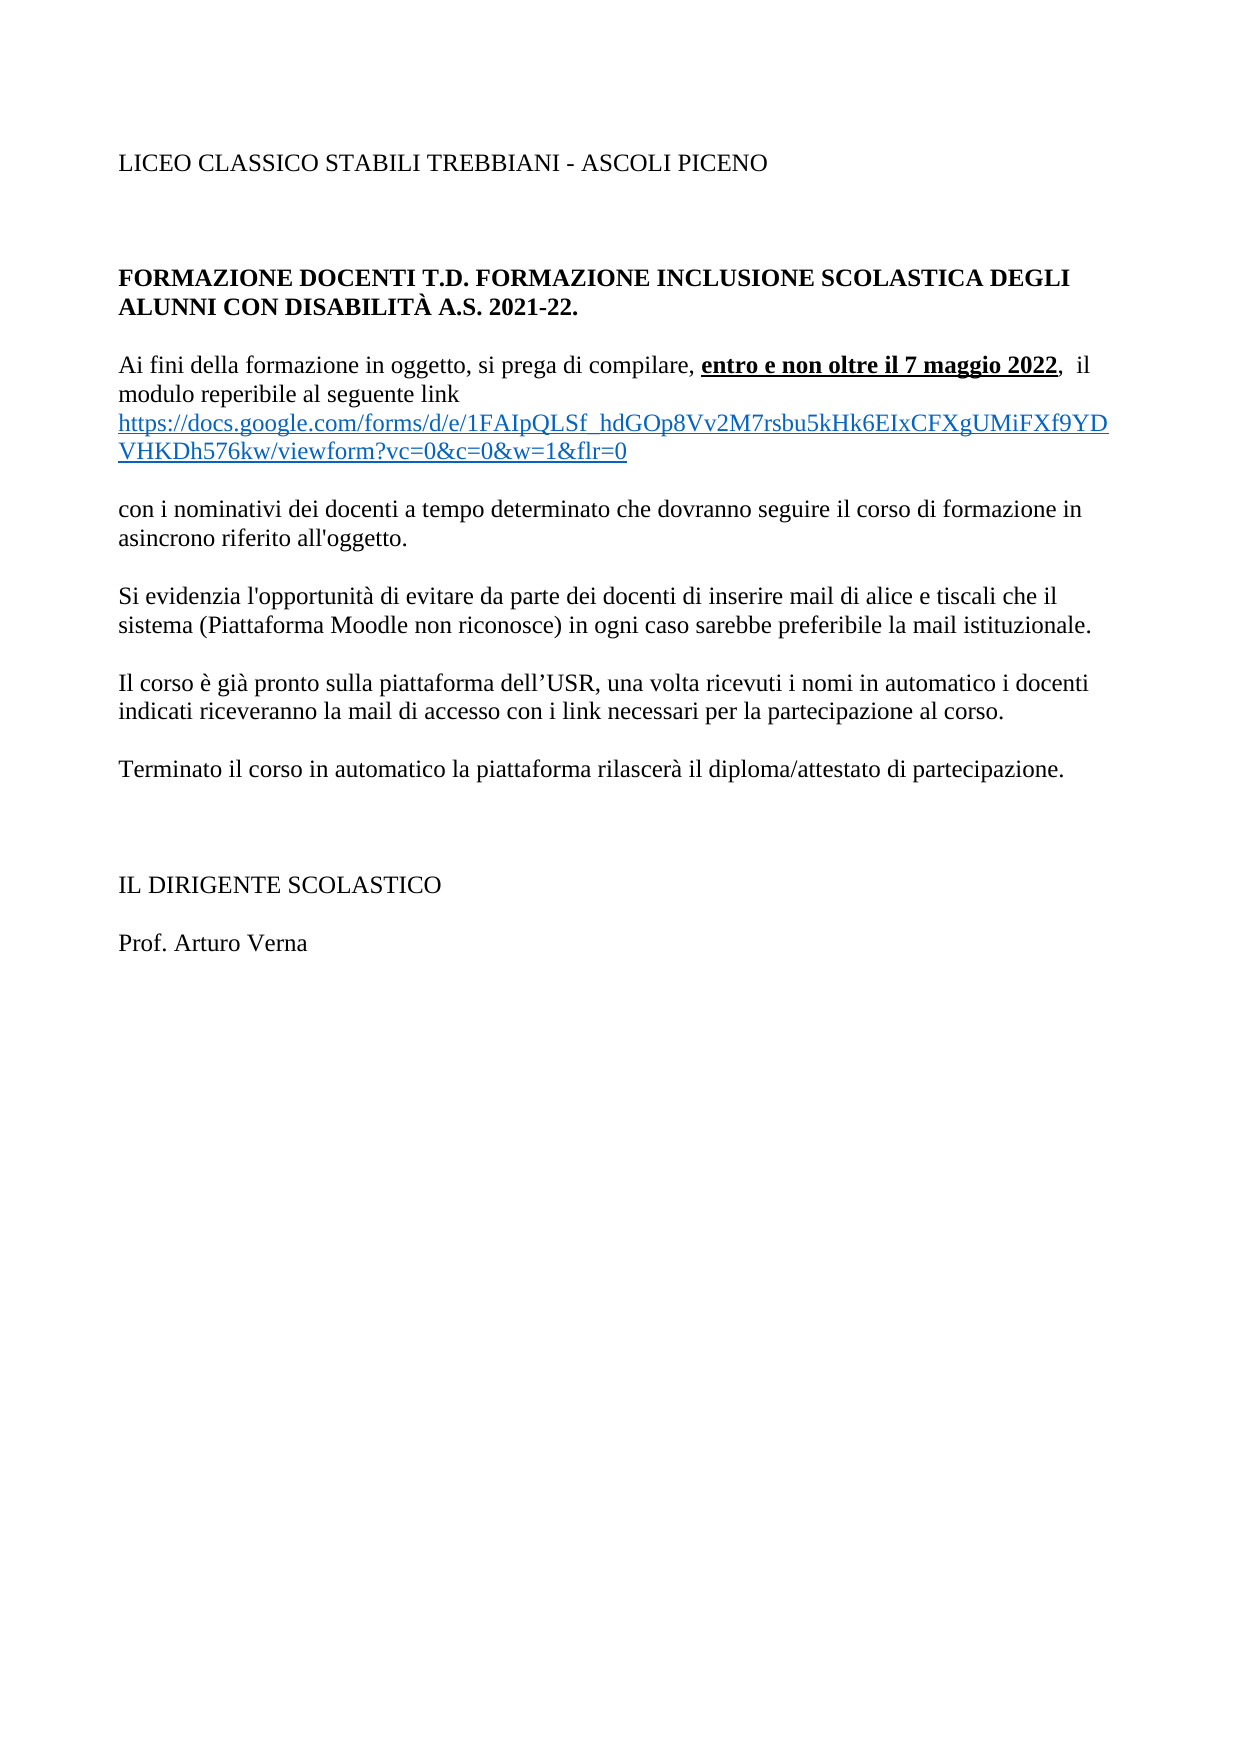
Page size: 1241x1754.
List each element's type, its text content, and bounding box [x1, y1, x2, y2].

text FORMAZIONE DOCENTI T.D. FORMAZIONE INCLUSIONE SCOLASTICA DEGLI ALUNNI CON DISABILITÀ A.S. 2021-22. [118, 263, 1122, 321]
text Prof. Arturo Verna [118, 928, 1122, 957]
text Terminato il corso in automatico la piattaforma rilascerà il diploma/attestato di partecipazione. [118, 754, 1122, 783]
text con i nominativi dei docenti a tempo determinato che dovranno seguire il corso di formazione in asincrono riferito all'oggetto. [118, 494, 1122, 552]
text Ai fini della formazione in oggetto, si prega di compilare, entro e non oltre il 7 maggio 2022, il modulo reperibile al seguente link https://docs.google.com/forms/d/e/1FAIpQLSf_hdGOp8Vv2M7rsbu5kHk6EIxCFXgUMiFXf9YDVHKDh576kw/viewform?vc=0&c=0&w=1&flr=0 [118, 350, 1122, 465]
text IL DIRIGENTE SCOLASTICO [118, 870, 1122, 899]
text Il corso è già pronto sulla piattaforma dell’USR, una volta ricevuti i nomi in automatico i docenti indicati riceveranno la mail di accesso con i link necessari per la partecipazione al corso. [118, 668, 1122, 725]
text LICEO CLASSICO STABILI TREBBIANI - ASCOLI PICENO [118, 148, 1122, 176]
text Si evidenzia l'opportunità di evitare da parte dei docenti di inserire mail di alice e tiscali che il sistema (Piattaforma Moodle non riconosce) in ogni caso sarebbe preferibile la mail istituzionale. [118, 581, 1122, 638]
